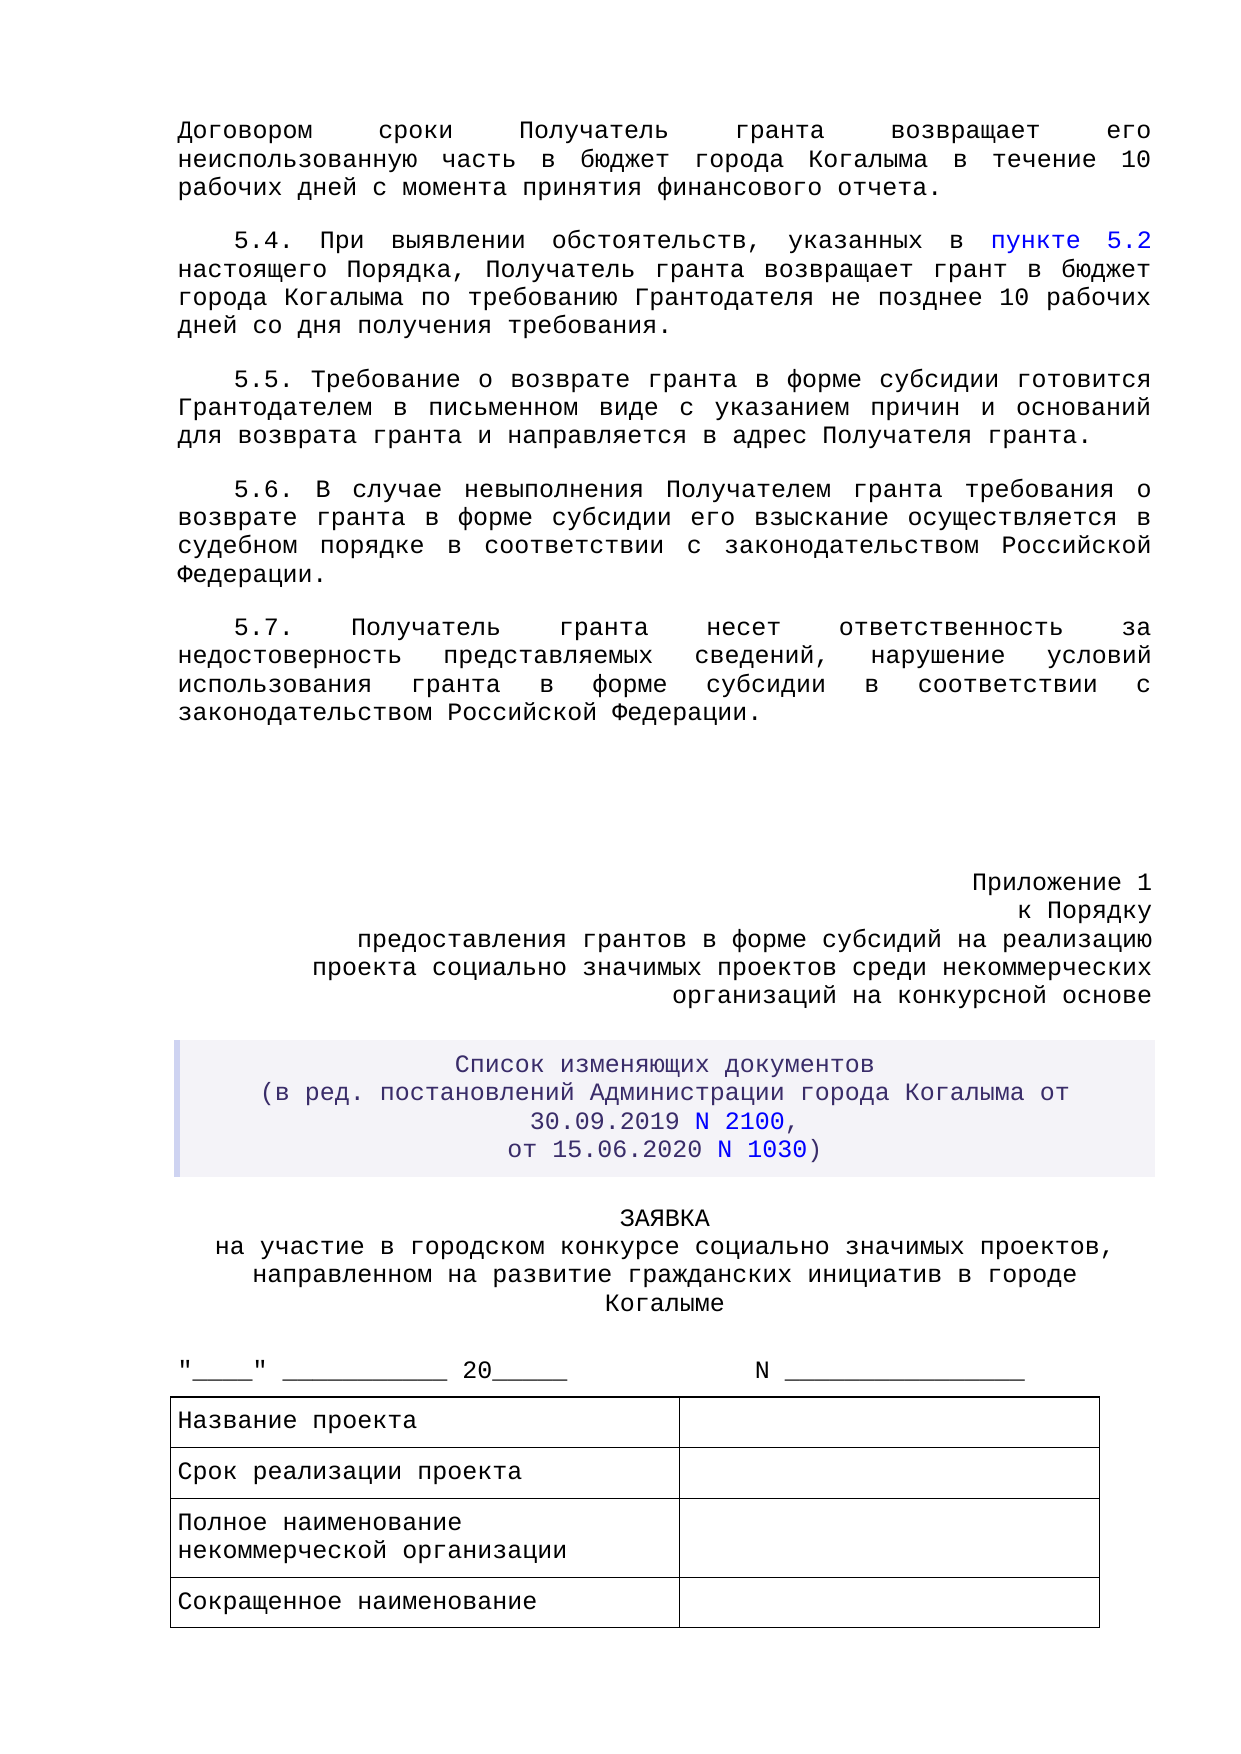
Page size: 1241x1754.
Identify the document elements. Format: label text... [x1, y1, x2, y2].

text 5.4. При выявлении обстоятельств, указанных в пункте 5.2 настоящего Порядка, Получатель гранта возвращает грант в бюджет города Когалыма по требованию Грантодателя не позднее 10 рабочих дней со дня получения требования. [177, 228, 1152, 341]
text 5.7. Получатель гранта несет ответственность за недостоверность представляемых сведений, нарушение условий использования гранта в форме субсидии в соответствии с законодательством Российской Федерации. [177, 615, 1152, 728]
text направленном на развитие гражданских инициатив в городе [177, 1262, 1152, 1290]
table_cell Название проекта [171, 1398, 679, 1447]
table_cell [680, 1578, 1099, 1627]
text 5.6. В случае невыполнения Получателем гранта требования о возврате гранта в форме субсидии его взыскание осуществляется в судебном порядке в соответствии с законодательством Российской Федерации. [177, 476, 1152, 590]
table_header N ________________ [680, 1347, 1099, 1396]
table_cell Срок реализации проекта [171, 1448, 679, 1498]
table_cell Полное наименование некоммерческой организации [171, 1499, 679, 1577]
table_cell [680, 1499, 1099, 1577]
text 5.5. Требование о возврате гранта в форме субсидии готовится Грантодателем в письменном виде с указанием причин и оснований для возврата гранта и направляется в адрес Получателя гранта. [177, 366, 1152, 451]
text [177, 118, 1152, 203]
table_cell [680, 1448, 1099, 1498]
table_header "____" ___________ 20_____ [171, 1347, 680, 1396]
text предоставления грантов в форме субсидий на реализацию [177, 926, 1152, 955]
text проекта социально значимых проектов среди некоммерческих [177, 955, 1152, 983]
text Приложение 1 [177, 870, 1152, 898]
text организаций на конкурсной основе [177, 983, 1152, 1011]
text на участие в городском конкурсе социально значимых проектов, [177, 1233, 1152, 1262]
text ЗАЯВКА [177, 1205, 1152, 1233]
table_header Список изменяющих документов (в ред. постановлений Администрации города Когалыма от 30.09.2019 N 2100, от 15.06.2020 N 1030) [180, 1040, 1149, 1177]
table_cell [680, 1398, 1099, 1447]
text к Порядку [177, 898, 1152, 926]
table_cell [171, 1578, 679, 1627]
text Когалыме [177, 1290, 1152, 1318]
